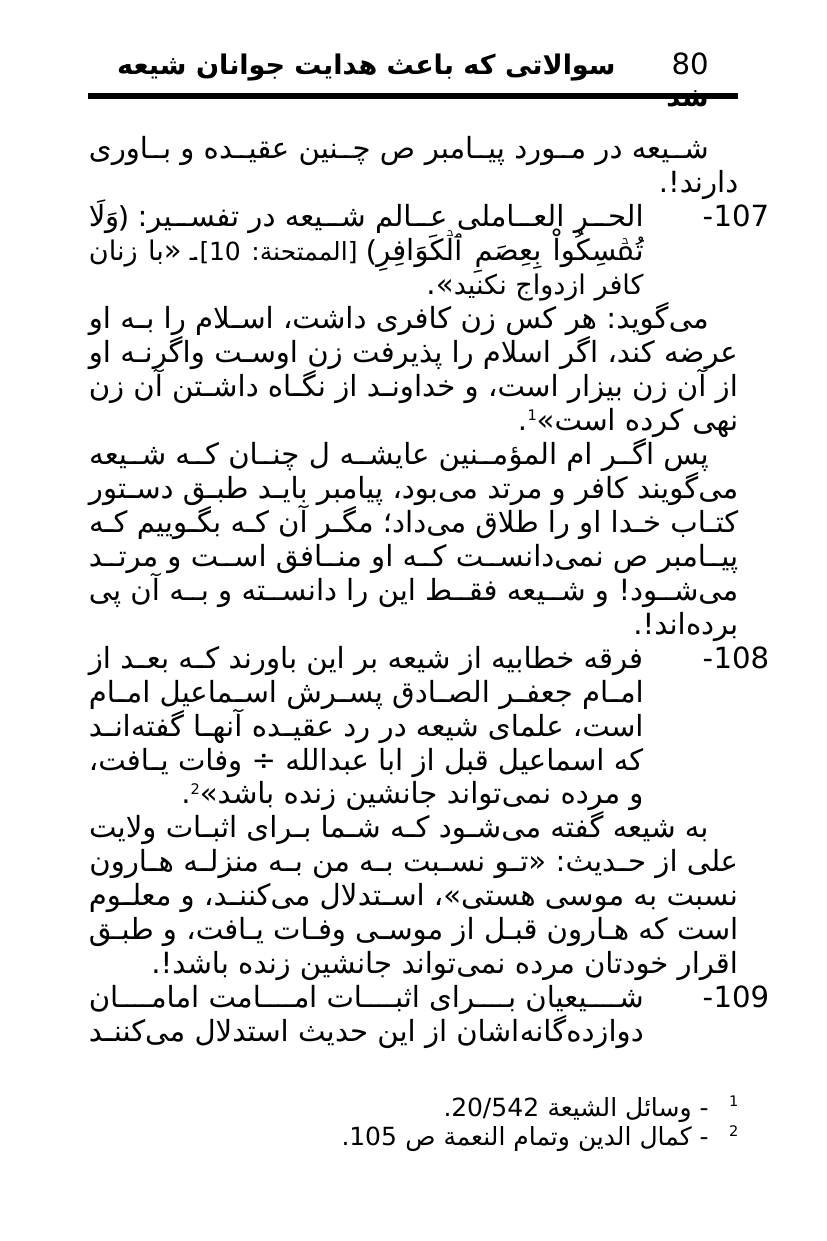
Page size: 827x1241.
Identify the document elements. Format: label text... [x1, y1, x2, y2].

text پس اگر ام المؤمنین عایشه ل چنان که شیعه می‌گویند کافر و مرتد می‌بود، پیامبر باید طبق دستور کتاب خدا او را طلاق می‌داد؛ مگر آن که بگوییم که پیامبر ص نمی‌دانست که او منافق است و مرتد می‌شود! و شیعه فقط این را دانسته و به آن پی برده‌اند!. [89, 437, 738, 641]
list الحر العاملی عالم شیعه در تفسیر: ﴿وَلَا تُمۡسِكُواْ بِعِصَمِ ٱلۡكَوَافِرِ﴾ [الممتحنة: 10]. «با زنان کافر ازدواج نکنید». [89, 199, 703, 301]
text می‌گوید: هر کس زن کافری داشت، اسلام را به او عرضه کند، اگر اسلام را پذیرفت زن اوست واگرنه او از آن زن بیزار است، و خداوند از نگاه داشتن آن زن نهی کرده است». [89, 301, 738, 437]
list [89, 981, 703, 1048]
text به شیعه گفته می‌شود که شما برای اثبات ولایت علی از حدیث: «تو نسبت به من به منزله هارون نسبت به موسی هستی»، استدلال می‌کنند، و معلوم است که هارون قبل از موسی وفات یافت، و طبق اقرار خودتان مرده نمی‌تواند جانشین زنده باشد!. [89, 811, 738, 981]
text شیعه در مورد پیامبر ص چنین عقیده و باوری دارند!. [89, 132, 738, 199]
list فرقه خطابیه از شیعه بر این باورند که بعد از امام جعفر الصادق پسرش اسماعیل امام است، علمای شیعه در رد عقیده آنها گفته‌اند که اسماعیل قبل از ابا عبدالله ÷ وفات یافت، و مرده نمی‌تواند جانشین زنده باشد». [89, 641, 703, 811]
